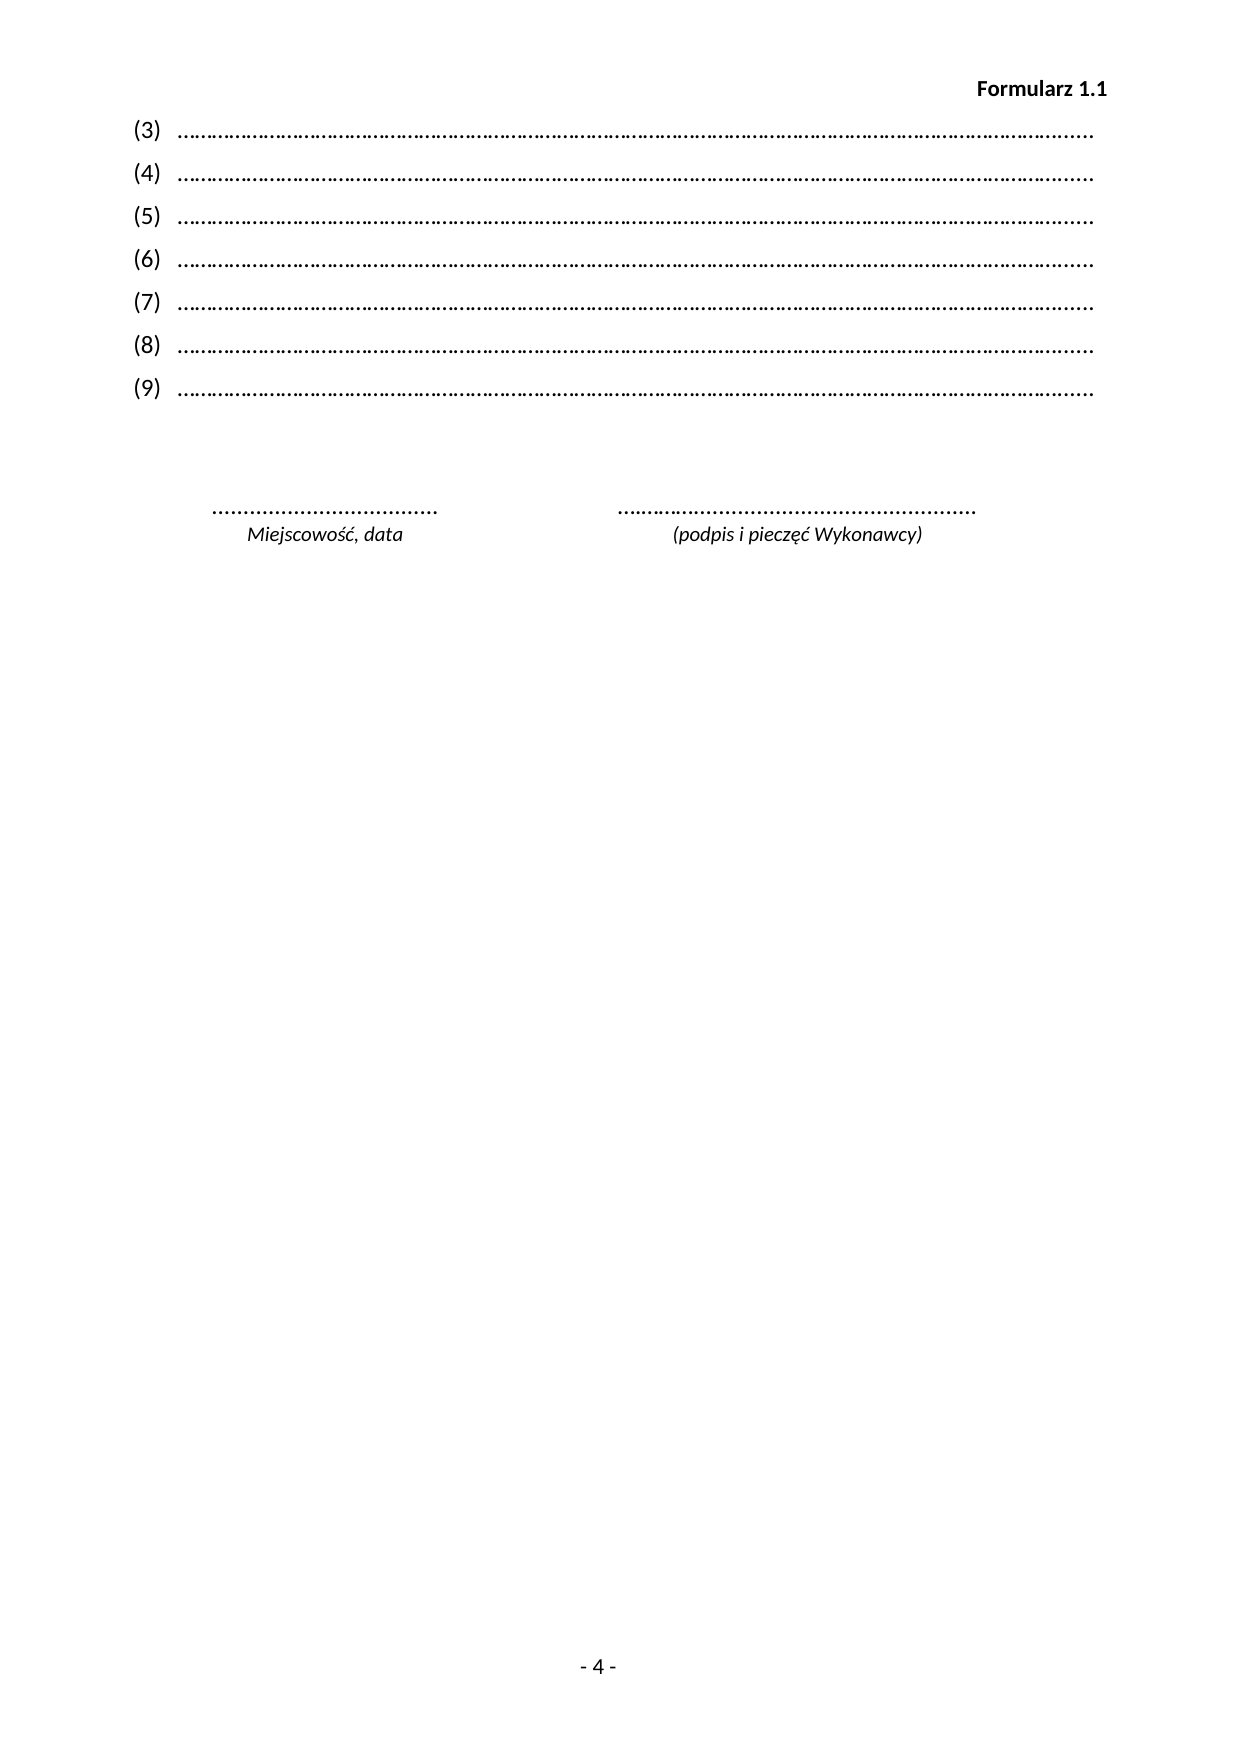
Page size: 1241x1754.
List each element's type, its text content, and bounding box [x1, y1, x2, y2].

list ………………………………………………………………………………………………………………………………………...... [133, 372, 1107, 403]
list ………………………………………………………………………………………………………………………………………...... [133, 157, 1107, 188]
list ………………………………………………………………………………………………………………………………………...... [133, 114, 1107, 145]
text .................................... ….………............................................. [89, 491, 1107, 521]
list ………………………………………………………………………………………………………………………………………...... [133, 243, 1107, 274]
list ………………………………………………………………………………………………………………………………………...... [133, 329, 1107, 360]
list ………………………………………………………………………………………………………………………………………...... [133, 200, 1107, 231]
text Miejscowość, data (podpis i pieczęć Wykonawcy) [89, 521, 1107, 546]
list ………………………………………………………………………………………………………………………………………...... [133, 286, 1107, 317]
